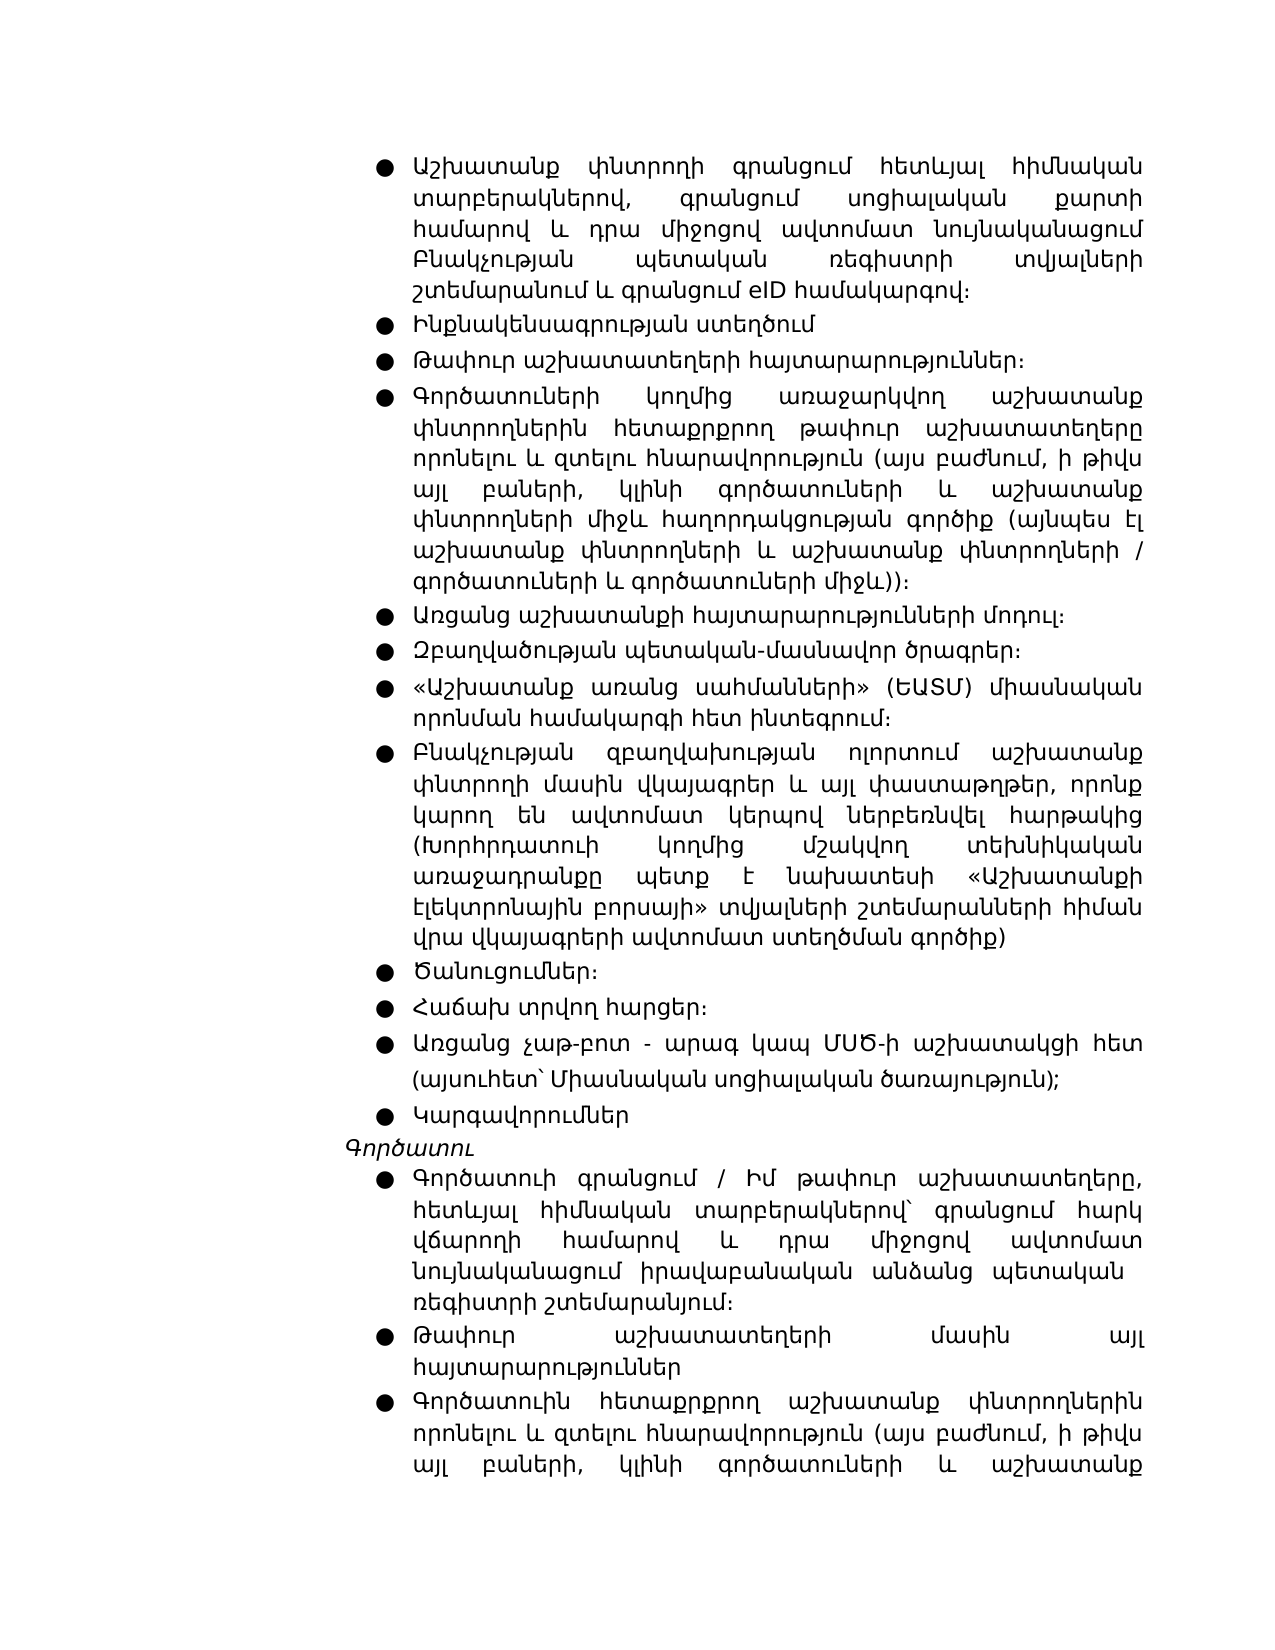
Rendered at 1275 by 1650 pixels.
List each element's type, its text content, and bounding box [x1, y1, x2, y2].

list Աշխատանք փնտրողի գրանցում հետևյալ հիմնական տարբերակներով, գրանցում սոցիալական քարտի համարով և դրա միջոցով ավտոմատ նույնականացում Բնակչության պետական ​​ռեգիստրի տվյալների շտեմարանում և գրանցում eID համակարգով։ [375, 150, 1144, 304]
list Թափուր աշխատատեղերի հայտարարություններ։ [375, 344, 1144, 375]
list «Աշխատանք առանց սահմանների» (ԵԱՏՄ) միասնական որոնման համակարգի հետ ինտեգրում։ [375, 670, 1144, 732]
list Առցանց չաթ-բոտ - արագ կապ ՄՍԾ-ի աշխատակցի հետ (այսուհետ՝ Միասնական սոցիալական ծառայություն); [375, 1027, 1144, 1094]
text Գործատու [262, 1135, 1144, 1162]
list Բնակչության զբաղվախության ոլորտում աշխատանք փնտրողի մասին վկայագրեր և այլ փաստաթղթեր, որոնք կարող են ավտոմատ կերպով ներբեռնվել հարթակից (Խորհրդատուի կողմից մշակվող տեխնիկական առաջադրանքը պետք է նախատեսի «Աշխատանքի էլեկտրոնային բորսայի» տվյալների շտեմարանների հիման վրա վկայագրերի ավտոմատ ստեղծման գործիք) [375, 736, 1144, 951]
list Կարգավորումներ [375, 1099, 1144, 1130]
list Թափուր աշխատատեղերի մասին այլ հայտարարություններ [375, 1319, 1144, 1381]
list Զբաղվածության պետական-մասնավոր ծրագրեր։ [375, 634, 1144, 666]
list Առցանց աշխատանքի հայտարարությունների մոդուլ։ [375, 598, 1144, 630]
list Ինքնակենսագրության ստեղծում [375, 308, 1144, 339]
list Հաճախ տրվող հարցեր։ [375, 991, 1144, 1022]
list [375, 1385, 1144, 1478]
list Ծանուցումներ։ [375, 955, 1144, 986]
list Գործատուների կողմից առաջարկվող աշխատանք փնտրողներին հետաքրքրող թափուր աշխատատեղերը որոնելու և զտելու հնարավորություն (այս բաժնում, ի թիվս այլ բաների, կլինի գործատուների և աշխատանք փնտրողների միջև հաղորդակցության գործիք (այնպես էլ աշխատանք փնտրողների և աշխատանք փնտրողների / գործատուների և գործատուների միջև))։ [375, 379, 1144, 594]
list Գործատուի գրանցում / Իմ թափուր աշխատատեղերը, հետևյալ հիմնական տարբերակներով՝ գրանցում հարկ վճարողի համարով և դրա միջոցով ավտոմատ նույնականացում իրավաբանական անձանց պետական ​​ռեգիստրի շտեմարանյում։ [375, 1162, 1144, 1315]
